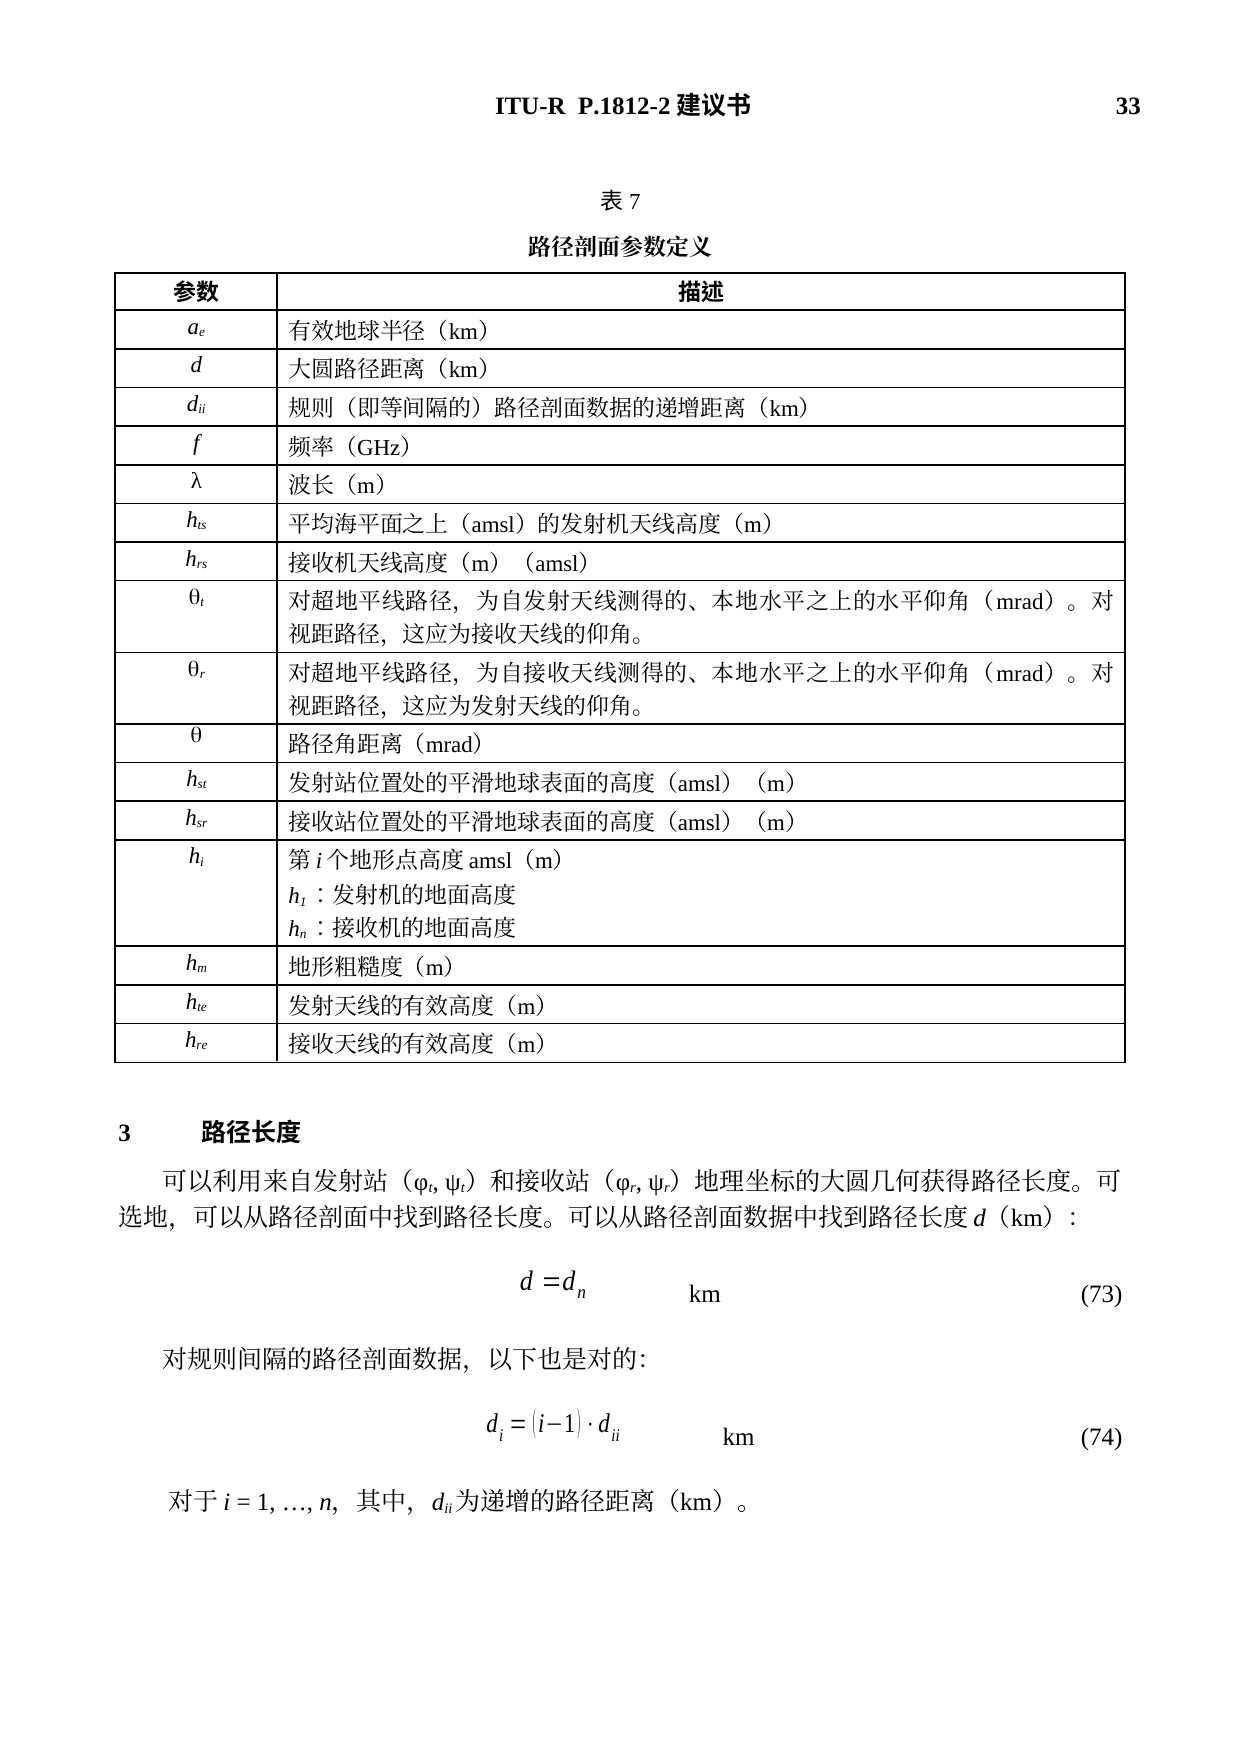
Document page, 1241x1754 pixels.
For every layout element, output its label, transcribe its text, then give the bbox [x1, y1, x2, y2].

table_cell hst [116, 763, 276, 800]
table_cell 大圆路径距离（km） [278, 350, 1124, 387]
table_cell [116, 725, 276, 762]
table_cell hte [116, 986, 276, 1023]
table_cell ae [116, 311, 276, 348]
table_header 描述 [278, 274, 1124, 309]
table_cell 规则（即等间隔的）路径剖面数据的递增距离（km） [278, 388, 1124, 425]
table_cell hi [116, 841, 276, 945]
text 对规则间隔的路径剖面数据，以下也是对的： [118, 1340, 1122, 1376]
table_cell r [116, 653, 276, 723]
table_cell 平均海平面之上（amsl）的发射机天线高度（m） [278, 504, 1124, 541]
text 表 7 [118, 185, 1122, 216]
table_cell 路径角距离（mrad） [278, 725, 1124, 762]
text 对于i = 1, …, n，其中，dii为递增的路径距离（km）。 [118, 1482, 1122, 1518]
title 路径剖面参数定义 [118, 229, 1122, 262]
table_cell 发射站位置处的平滑地球表面的高度（amsl）（m） [278, 763, 1124, 800]
table_cell hre [116, 1024, 276, 1061]
text km (74) [118, 1407, 1122, 1450]
table_cell d [116, 350, 276, 387]
subtitle 3 路径长度 [118, 1113, 1122, 1149]
table_cell 对超地平线路径，为自发射天线测得的、本地水平之上的水平仰角（mrad）。对视距路径，这应为接收天线的仰角。 [278, 581, 1124, 651]
text km (73) [118, 1265, 1122, 1308]
table_cell 波长（m） [278, 466, 1124, 502]
table_cell t [116, 581, 276, 651]
table_cell 频率（GHz） [278, 427, 1124, 464]
table_cell 第i个地形点高度amsl（m） h1 ：发射机的地面高度 hn ：接收机的地面高度 [278, 841, 1124, 945]
table_cell hrs [116, 543, 276, 580]
table_cell 发射天线的有效高度（m） [278, 986, 1124, 1023]
table_cell 有效地球半径（km） [278, 311, 1124, 348]
table_cell 对超地平线路径，为自接收天线测得的、本地水平之上的水平仰角（mrad）。对视距路径，这应为发射天线的仰角。 [278, 653, 1124, 723]
table_cell 地形粗糙度（m） [278, 947, 1124, 984]
table_cell λ [116, 466, 276, 502]
text 可以利用来自发射站（φt, ψt）和接收站（φr, ψr）地理坐标的大圆几何获得路径长度。可选地，可以从路径剖面中找到路径长度。可以从路径剖面数据中找到路径长度d（km）： [118, 1162, 1122, 1233]
table_cell f [116, 427, 276, 464]
table_cell hts [116, 504, 276, 541]
table_header 参数 [116, 274, 276, 309]
table_cell dii [116, 388, 276, 425]
table_cell 接收机天线高度（m）（amsl） [278, 543, 1124, 580]
table_cell hsr [116, 802, 276, 839]
table_cell hm [116, 947, 276, 984]
table_cell 接收天线的有效高度（m） [278, 1024, 1124, 1061]
table_cell 接收站位置处的平滑地球表面的高度（amsl）（m） [278, 802, 1124, 839]
